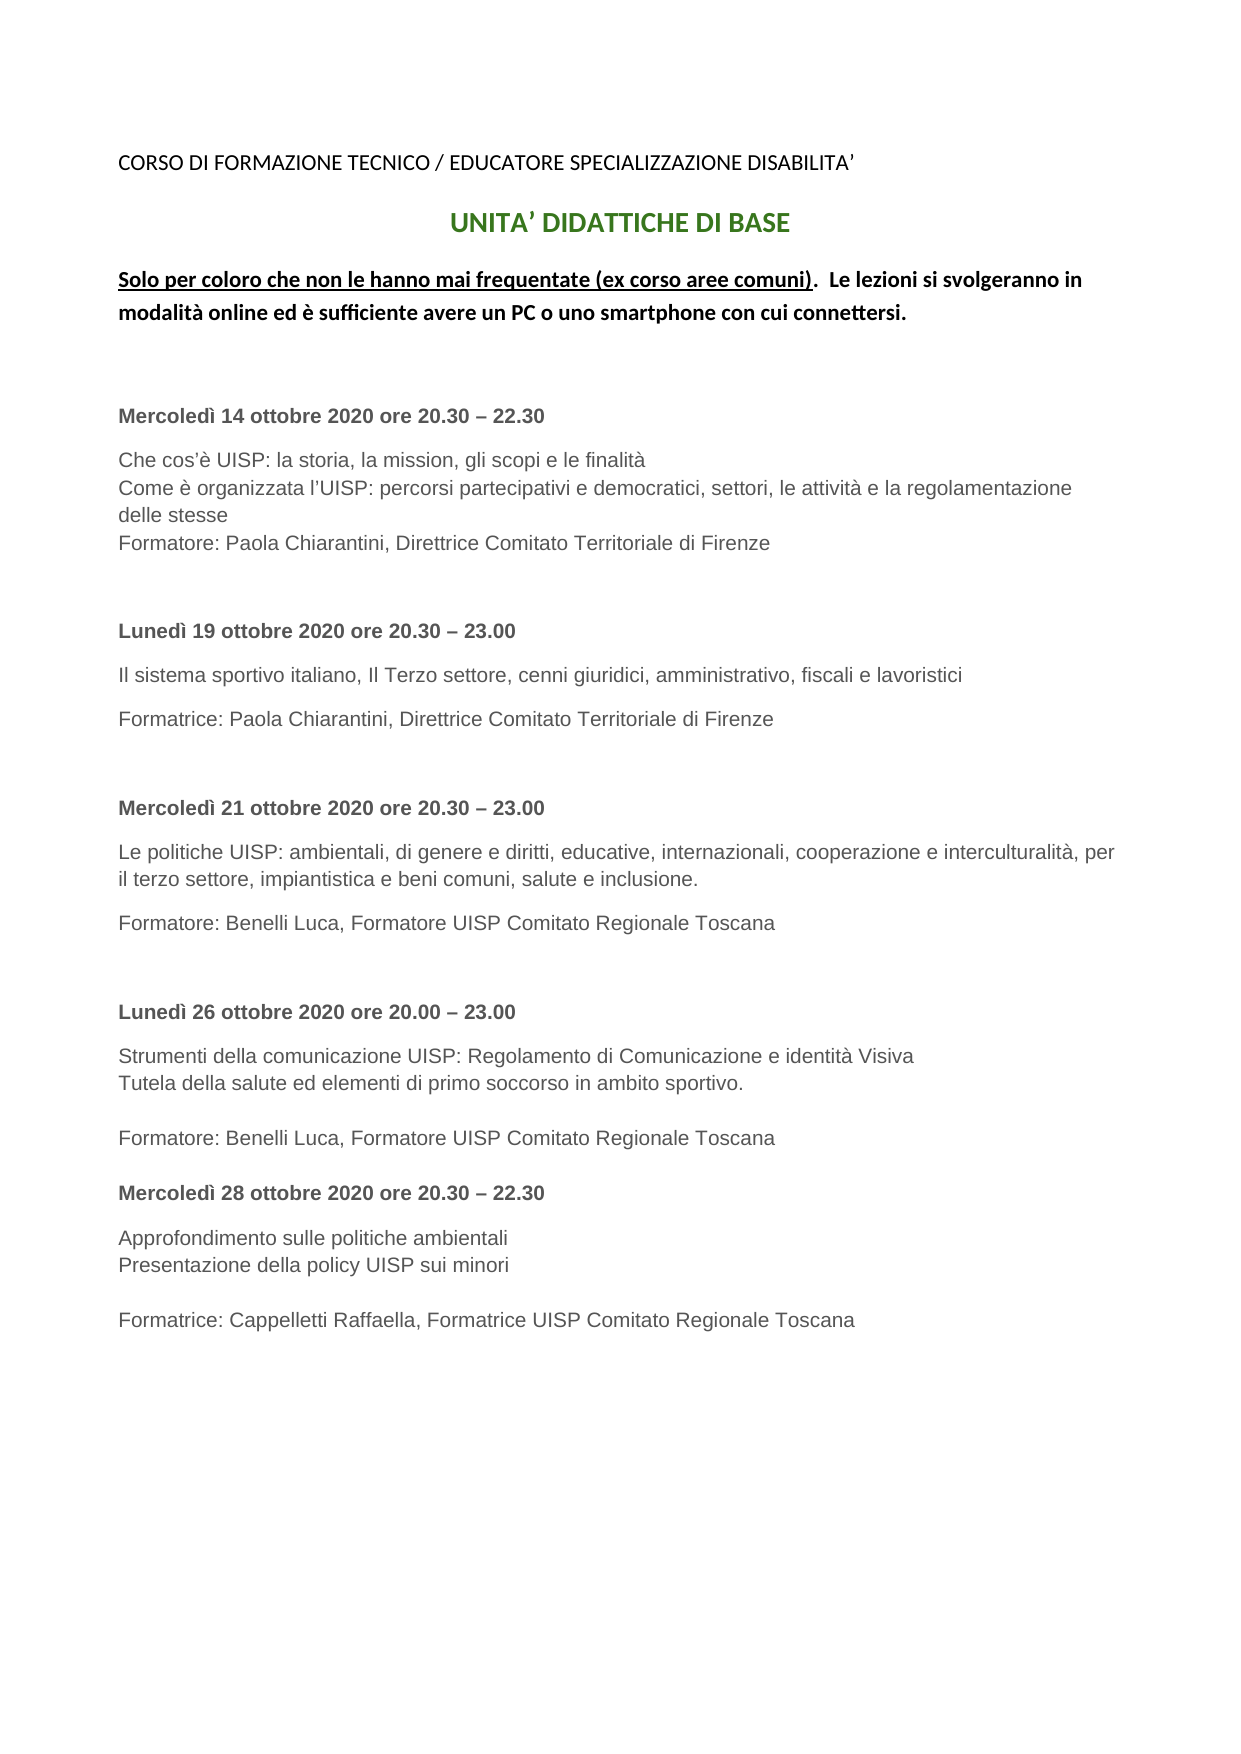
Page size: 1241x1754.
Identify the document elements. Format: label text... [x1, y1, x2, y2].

text Mercoledì 14 ottobre 2020 ore 20.30 – 22.30 [118, 404, 1122, 428]
text Formatore: Benelli Luca, Formatore UISP Comitato Regionale Toscana [118, 1126, 1122, 1150]
text CORSO DI FORMAZIONE TECNICO / EDUCATORE SPECIALIZZAZIONE DISABILITA’ [118, 148, 1122, 176]
text Formatrice: Cappelletti Raffaella, Formatrice UISP Comitato Regionale Toscana [118, 1308, 1122, 1332]
text Come è organizzata l’UISP: percorsi partecipativi e democratici, settori, le attività e la regolamentazione delle stesse [118, 475, 1122, 527]
text UNITA’ DIDATTICHE DI BASE [118, 204, 1122, 239]
text Formatrice: Paola Chiarantini, Direttrice Comitato Territoriale di Firenze [118, 707, 1122, 731]
text Lunedì 26 ottobre 2020 ore 20.00 – 23.00 [118, 999, 1122, 1023]
text Approfondimento sulle politiche ambientali [118, 1225, 1122, 1249]
text Strumenti della comunicazione UISP: Regolamento di Comunicazione e identità Visiva [118, 1044, 1122, 1068]
text Mercoledì 21 ottobre 2020 ore 20.30 – 23.00 [118, 795, 1122, 819]
text Formatore: Benelli Luca, Formatore UISP Comitato Regionale Toscana [118, 911, 1122, 935]
text Mercoledì 28 ottobre 2020 ore 20.30 – 22.30 [118, 1181, 1122, 1205]
text Che cos’è UISP: la storia, la mission, gli scopi e le finalità [118, 448, 1122, 472]
text Il sistema sportivo italiano, Il Terzo settore, cenni giuridici, amministrativo, fiscali e lavoristici [118, 663, 1122, 687]
text Tutela della salute ed elementi di primo soccorso in ambito sportivo. [118, 1071, 1122, 1095]
text Formatore: Paola Chiarantini, Direttrice Comitato Territoriale di Firenze [118, 530, 1122, 554]
text Solo per coloro che non le hanno mai frequentate (ex corso aree comuni). Le lezioni si svolgeranno in modalità online ed è sufficiente avere un PC o uno smartphone con cui connettersi. [118, 265, 1122, 326]
text Lunedì 19 ottobre 2020 ore 20.30 – 23.00 [118, 619, 1122, 643]
text Le politiche UISP: ambientali, di genere e diritti, educative, internazionali, cooperazione e interculturalità, per il terzo settore, impiantistica e beni comuni, salute e inclusione. [118, 839, 1122, 891]
text Presentazione della policy UISP sui minori [118, 1253, 1122, 1277]
